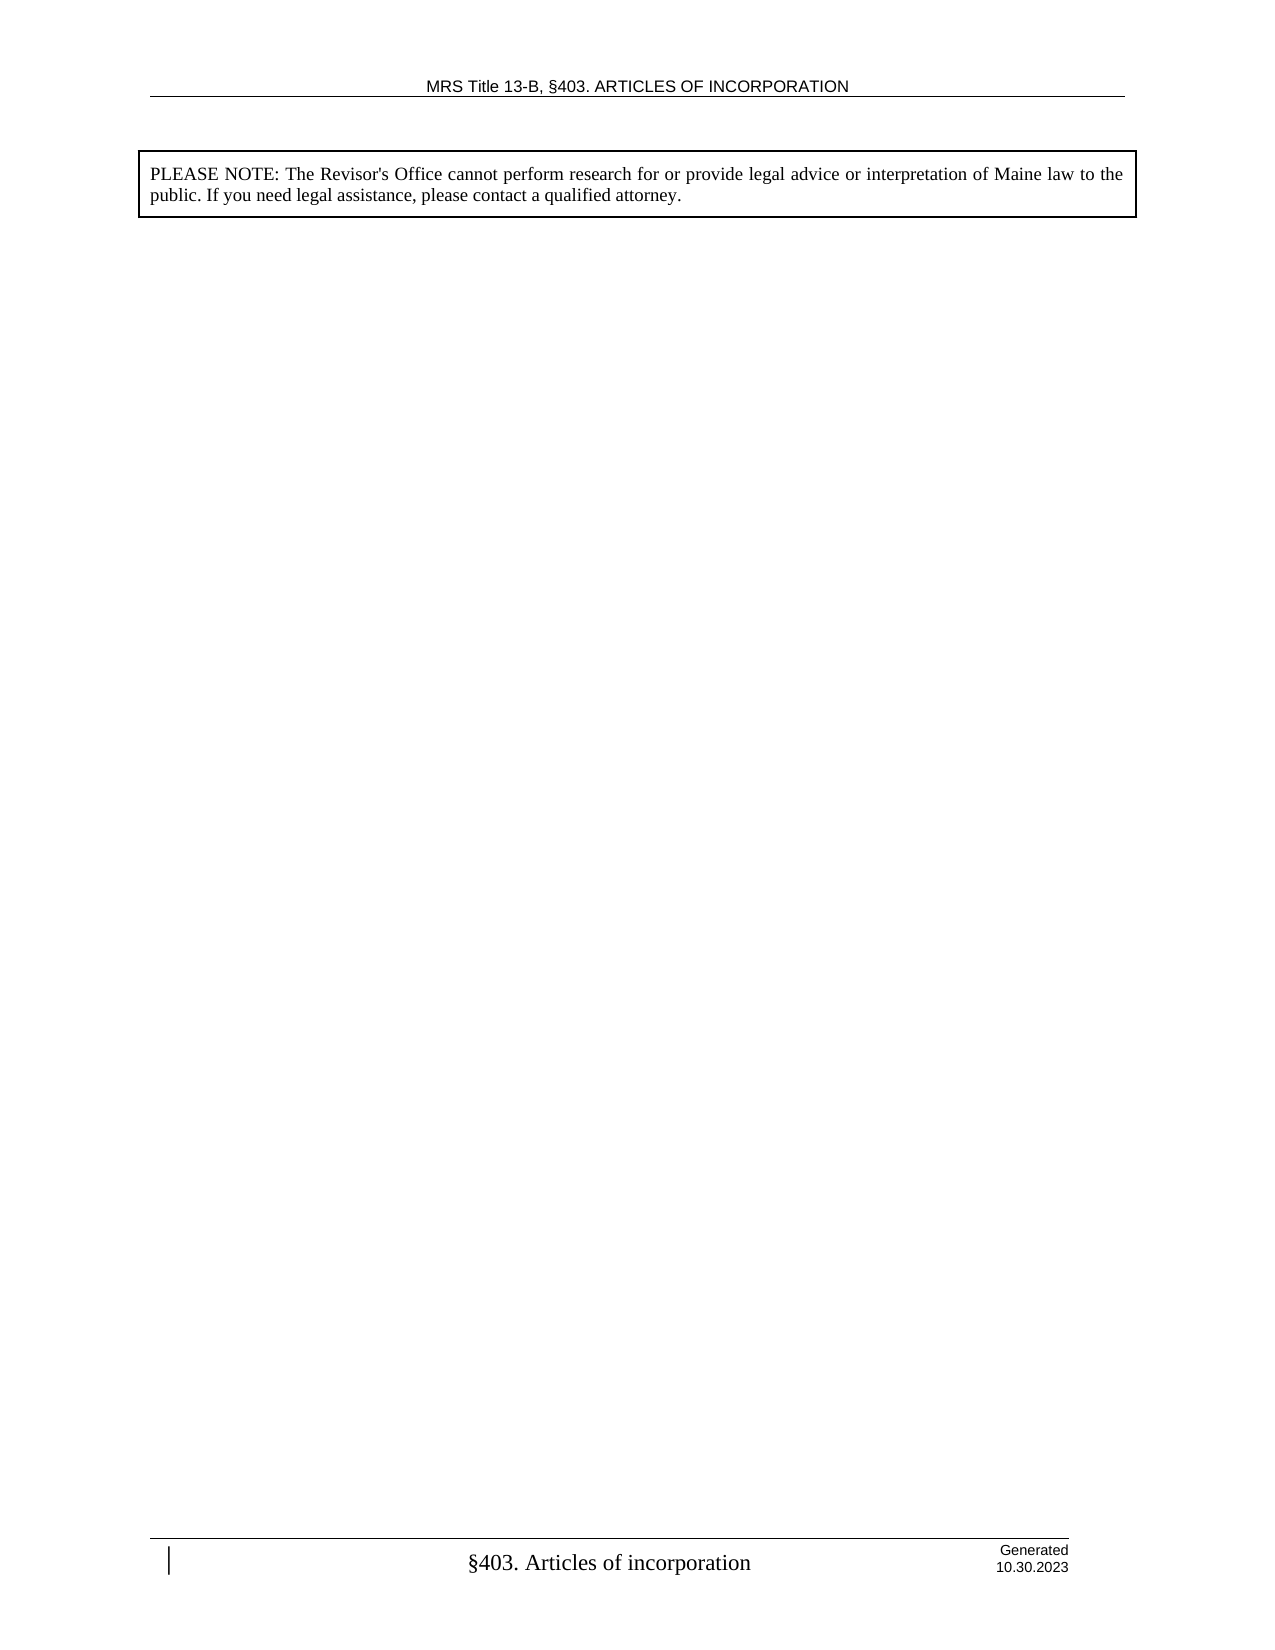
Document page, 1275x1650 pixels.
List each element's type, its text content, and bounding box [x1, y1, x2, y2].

text PLEASE NOTE: The Revisor's Office cannot perform research for or provide legal advice or interpretation of Maine law to the public. If you need legal assistance, please contact a qualified attorney. [140, 152, 1135, 216]
